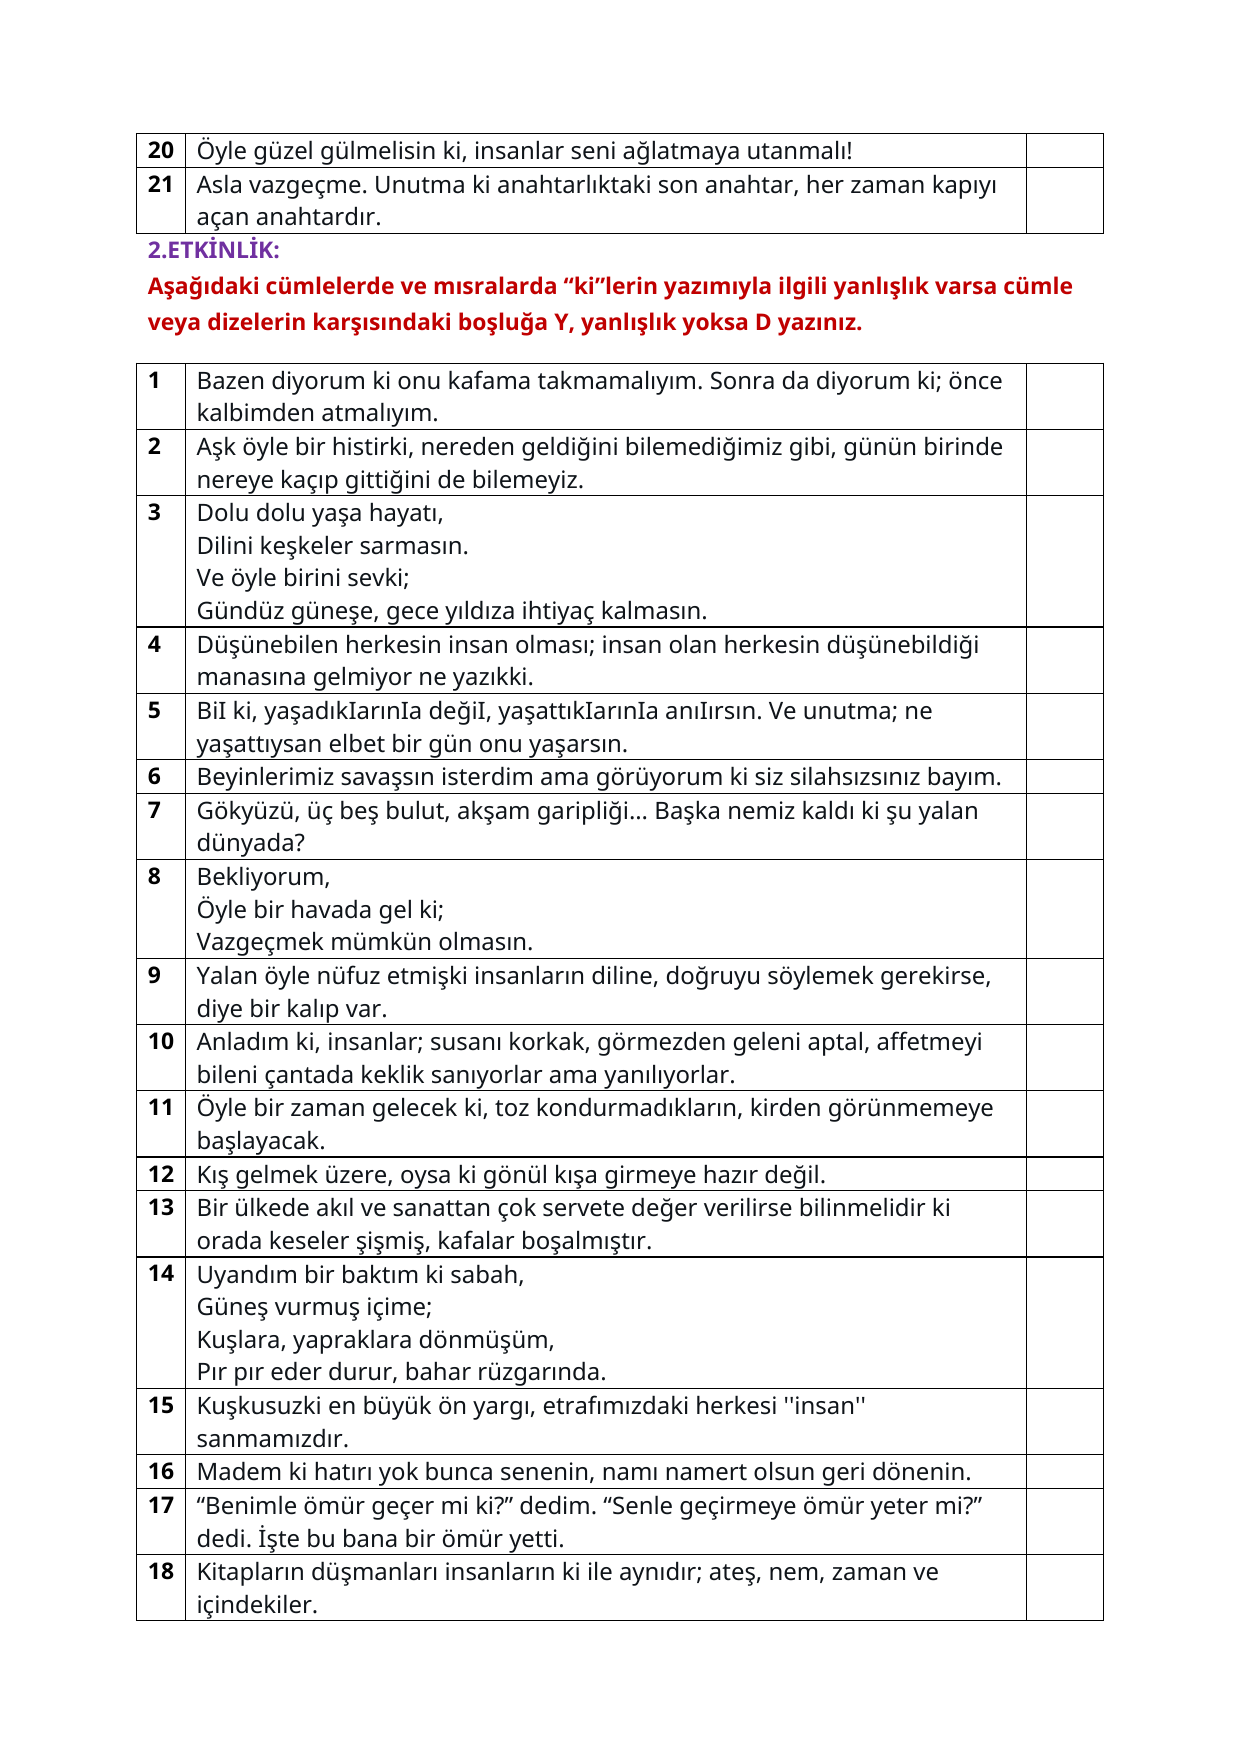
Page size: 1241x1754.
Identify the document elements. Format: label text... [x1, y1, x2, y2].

table_cell “Benimle ömür geçer mi ki?” dedim. “Senle geçirmeye ömür yeter mi?” dedi. İşte bu bana bir ömür yetti. [186, 1489, 1026, 1554]
table_cell [1027, 1258, 1103, 1388]
table_cell [1027, 430, 1103, 495]
table_cell [1027, 694, 1103, 759]
table_cell Öyle bir zaman gelecek ki, toz kondurmadıkların, kirden görünmemeye başlayacak. [186, 1091, 1026, 1156]
table_cell Anladım ki, insanlar; susanı korkak, görmezden geleni aptal, affetmeyi bileni çantada keklik sanıyorlar ama yanılıyorlar. [186, 1025, 1026, 1090]
table_header [1027, 364, 1103, 429]
table_cell [1027, 1389, 1103, 1454]
table_cell [1027, 1555, 1103, 1620]
table_header Bazen diyorum ki onu kafama takmamalıyım. Sonra da diyorum ki; önce kalbimden atmalıyım. [186, 364, 1026, 429]
table_cell [1027, 1455, 1103, 1488]
table_cell Beyinlerimiz savaşsın isterdim ama görüyorum ki siz silahsızsınız bayım. [186, 760, 1026, 793]
table_cell [1027, 959, 1103, 1024]
table_cell Kitapların düşmanları insanların ki ile aynıdır; ateş, nem, zaman ve içindekiler. [186, 1555, 1026, 1620]
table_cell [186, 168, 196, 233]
table_cell [1027, 134, 1103, 167]
table_cell 7 [137, 794, 185, 859]
table_cell [1027, 1158, 1103, 1190]
table_cell 15 [137, 1389, 185, 1454]
table_cell 20 [137, 134, 185, 167]
table_cell 3 [137, 496, 185, 626]
table_cell 12 [137, 1158, 185, 1190]
table_cell 10 [137, 1025, 185, 1090]
table_cell [1027, 760, 1103, 793]
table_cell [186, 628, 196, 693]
table_cell 13 [137, 1191, 185, 1256]
text 2.ETKİNLİK: Aşağıdaki cümlelerde ve mısralarda “ki”lerin yazımıyla ilgili yanlışlık varsa cümle veya dizelerin karşısındaki boşluğa Y, yanlışlık yoksa D yazınız. [148, 234, 1093, 337]
table_cell [1027, 1025, 1103, 1090]
table_cell 6 [137, 760, 185, 793]
table_cell Madem ki hatırı yok bunca senenin, namı namert olsun geri dönenin. [186, 1455, 1026, 1488]
table_cell 11 [137, 1091, 185, 1156]
table_cell 9 [137, 959, 185, 1024]
table_cell Kuşkusuzki en büyük ön yargı, etrafımızdaki herkesi ''insan'' sanmamızdır. [186, 1389, 1026, 1454]
table_cell Yalan öyle nüfuz etmişki insanların diline, doğruyu söylemek gerekirse, diye bir kalıp var. [186, 959, 1026, 1024]
table_cell Aşk öyle bir histirki, nereden geldiğini bilemediğimiz gibi, günün birinde nereye kaçıp gittiğini de bilemeyiz. [186, 430, 1026, 495]
table_cell [1027, 860, 1103, 958]
table_cell Dolu dolu yaşa hayatı, Dilini keşkeler sarmasın. Ve öyle birini sevki; Gündüz güneşe, gece yıldıza ihtiyaç kalmasın. [186, 496, 1026, 626]
table_cell [1027, 496, 1103, 626]
table_cell [1027, 168, 1103, 233]
table_cell Uyandım bir baktım ki sabah, Güneş vurmuş içime; Kuşlara, yapraklara dönmüşüm, Pır pır eder durur, bahar rüzgarında. [186, 1258, 1026, 1388]
table_cell Öyle güzel gülmelisin ki, insanlar seni ağlatmaya utanmalı! [186, 134, 1026, 167]
table_cell [1027, 794, 1103, 859]
table_cell 4 [137, 628, 185, 693]
table_cell Kış gelmek üzere, oysa ki gönül kışa girmeye hazır değil. [186, 1158, 1026, 1190]
table_cell [1027, 628, 1103, 693]
table_cell 21 [137, 168, 185, 233]
table_cell 8 [137, 860, 185, 958]
table_cell Bir ülkede akıl ve sanattan çok servete değer verilirse bilinmelidir ki orada keseler şişmiş, kafalar boşalmıştır. [186, 1191, 1026, 1256]
table_cell 18 [137, 1555, 185, 1620]
table_header 1 [137, 364, 185, 429]
table_cell [1027, 1191, 1103, 1256]
table_cell Asla vazgeçme. Unutma ki anahtarlıktaki son anahtar, her zaman kapıyı açan anahtardır. [382, 168, 1026, 233]
table_cell Düşünebilen herkesin insan olması; insan olan herkesin düşünebildiği manasına gelmiyor ne yazıkki. [534, 628, 1026, 693]
table_cell BiI ki, yaşadıkIarınIa değiI, yaşattıkIarınIa anıIırsın. Ve unutma; ne yaşattıysan elbet bir gün onu yaşarsın. [186, 694, 1026, 759]
table_cell 16 [137, 1455, 185, 1488]
table_cell 5 [137, 694, 185, 759]
table_cell 17 [137, 1489, 185, 1554]
table_cell 2 [137, 430, 185, 495]
table_cell Bekliyorum, Öyle bir havada gel ki; Vazgeçmek mümkün olmasın. [186, 860, 1026, 958]
table_cell [1027, 1091, 1103, 1156]
table_cell 14 [137, 1258, 185, 1388]
table_cell [1027, 1489, 1103, 1554]
table_cell Gökyüzü, üç beş bulut, akşam garipliği... Başka nemiz kaldı ki şu yalan dünyada? [186, 794, 1026, 859]
